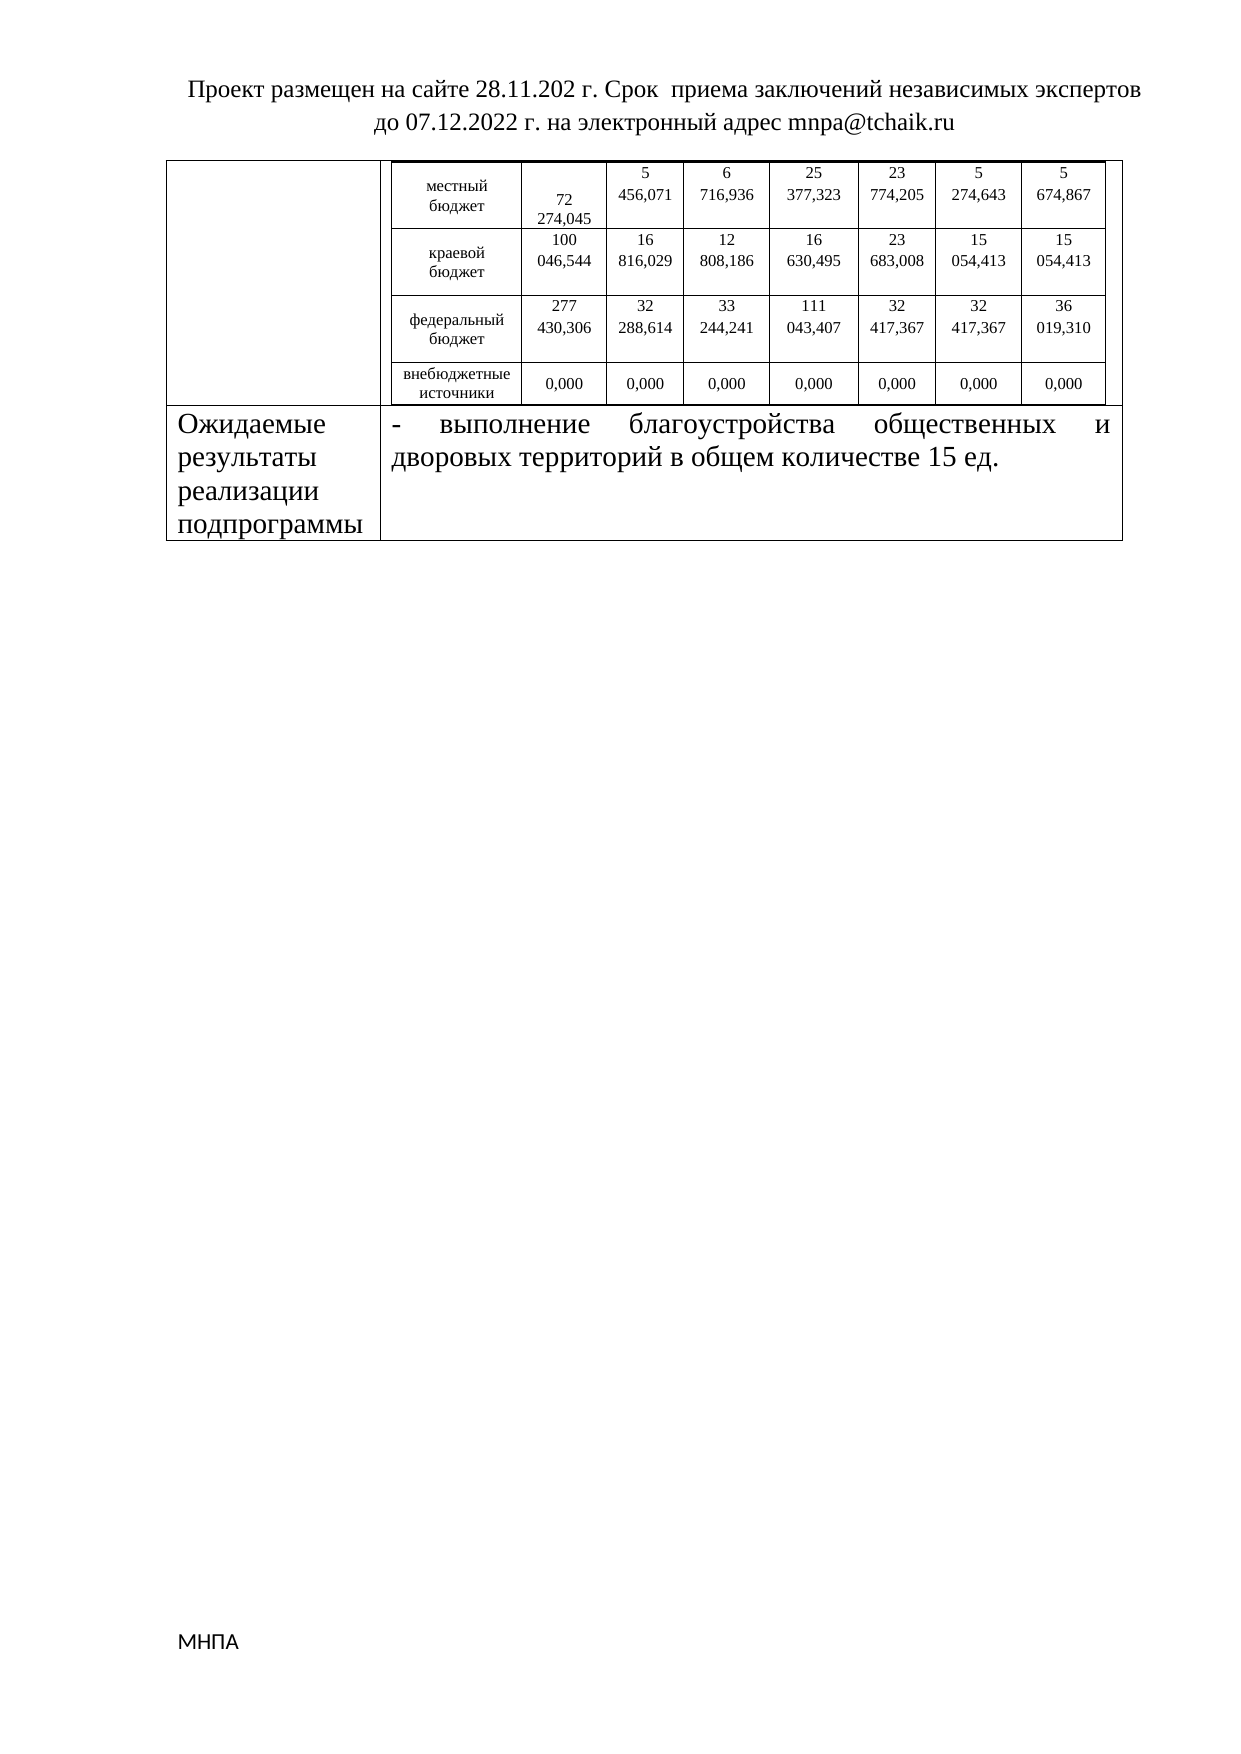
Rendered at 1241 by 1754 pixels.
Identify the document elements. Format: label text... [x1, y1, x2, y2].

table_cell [167, 161, 380, 405]
table_cell [684, 363, 769, 404]
table_cell [522, 163, 606, 228]
table_cell [607, 296, 683, 362]
table_cell [684, 163, 769, 228]
table_cell [522, 296, 606, 362]
table_cell [859, 163, 935, 228]
table_cell [859, 363, 935, 404]
table_cell [1022, 163, 1105, 228]
table_cell [522, 229, 606, 295]
table_cell [770, 296, 858, 362]
table_cell [607, 363, 683, 404]
table_cell [684, 229, 769, 295]
table_cell [770, 163, 858, 228]
table_cell [859, 296, 935, 362]
table_cell [1022, 229, 1105, 295]
table_cell [936, 363, 1021, 404]
table_cell [1022, 296, 1105, 362]
table_cell Ожидаемые результаты реализации подпрограммы [167, 406, 380, 540]
table_cell [859, 229, 935, 295]
table_cell [936, 163, 1021, 228]
table_cell [936, 229, 1021, 295]
table_cell [770, 229, 858, 295]
table_cell [522, 363, 606, 404]
table_cell [607, 229, 683, 295]
table_cell [1106, 161, 1122, 405]
table_cell - выполнение благоустройства общественных и дворовых территорий в общем количестве 15 ед. [381, 406, 1122, 540]
table_cell [392, 163, 521, 228]
table_cell [392, 296, 521, 362]
table_cell [392, 229, 521, 295]
table_cell [684, 296, 769, 362]
table_cell [936, 296, 1021, 362]
table_cell [770, 363, 858, 404]
table_cell [1022, 363, 1105, 404]
table_cell [392, 363, 521, 404]
table_cell [381, 161, 391, 405]
table_cell [607, 163, 683, 228]
